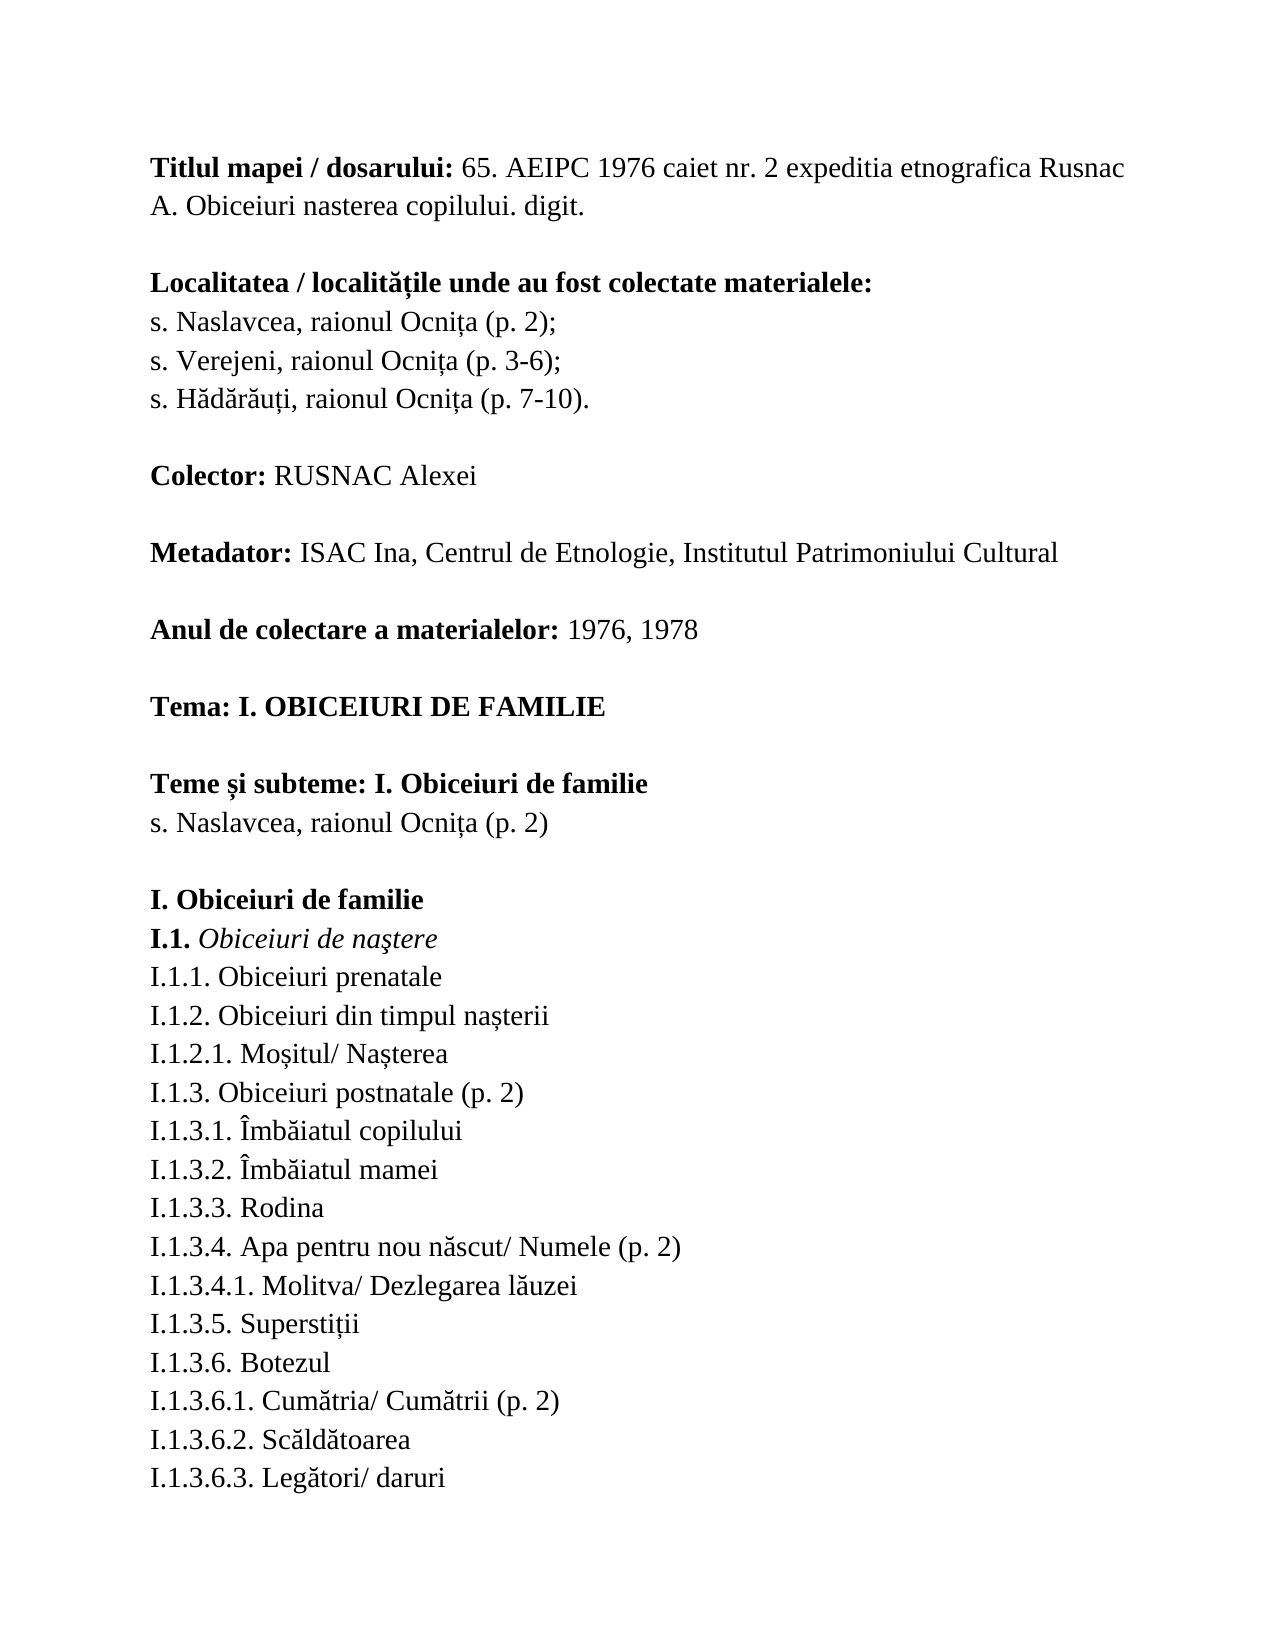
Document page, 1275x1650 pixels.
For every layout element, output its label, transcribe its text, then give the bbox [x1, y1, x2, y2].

text I.1.3.6.3. Legători/ daruri [150, 1460, 1125, 1494]
text I.1.2.1. Moșitul/ Nașterea [150, 1036, 1125, 1070]
text Teme și subteme: I. Obiceiuri de familie [150, 767, 1125, 800]
text I.1.3.1. Îmbăiatul copilului [150, 1113, 1125, 1147]
text Tema: I. OBICEIURI DE FAMILIE [150, 689, 1125, 723]
text I.1.3.6. Botezul [150, 1345, 1125, 1378]
text I.1.3.2. Îmbăiatul mamei [150, 1152, 1125, 1186]
text I.1.3.4.1. Molitva/ Dezlegarea lăuzei [150, 1268, 1125, 1301]
text Metadator: ISAC Ina, Centrul de Etnologie, Institutul Patrimoniului Cultural [150, 535, 1125, 569]
text I.1.1. Obiceiuri prenatale [150, 959, 1125, 993]
text I.1.3.4. Apa pentru nou născut/ Numele (p. 2) [150, 1229, 1125, 1263]
text I.1. Obiceiuri de naştere [150, 921, 1125, 954]
text Localitatea / localitățile unde au fost colectate materialele: [150, 266, 1125, 299]
text s. Hădărăuți, raionul Ocnița (p. 7-10). [150, 381, 1125, 415]
text s. Verejeni, raionul Ocnița (p. 3-6); [150, 343, 1125, 376]
text s. Naslavcea, raionul Ocnița (p. 2); [150, 304, 1125, 338]
text Titlul mapei / dosarului: 65. AEIPC 1976 caiet nr. 2 expeditia etnografica Rusnac A. Obiceiuri nasterea copilului. digit. [150, 150, 1125, 222]
text I.1.3. Obiceiuri postnatale (p. 2) [150, 1075, 1125, 1108]
text I.1.3.3. Rodina [150, 1191, 1125, 1224]
text I.1.2. Obiceiuri din timpul nașterii [150, 998, 1125, 1031]
text I.1.3.6.1. Cumătria/ Cumătrii (p. 2) [150, 1383, 1125, 1417]
text I.1.3.6.2. Scăldătoarea [150, 1422, 1125, 1455]
text I.1.3.5. Superstiții [150, 1306, 1125, 1340]
text Colector: RUSNAC Alexei [150, 458, 1125, 492]
text I. Obiceiuri de familie [150, 882, 1125, 916]
text Anul de colectare a materialelor: 1976, 1978 [150, 612, 1125, 646]
text s. Naslavcea, raionul Ocnița (p. 2) [150, 805, 1125, 839]
